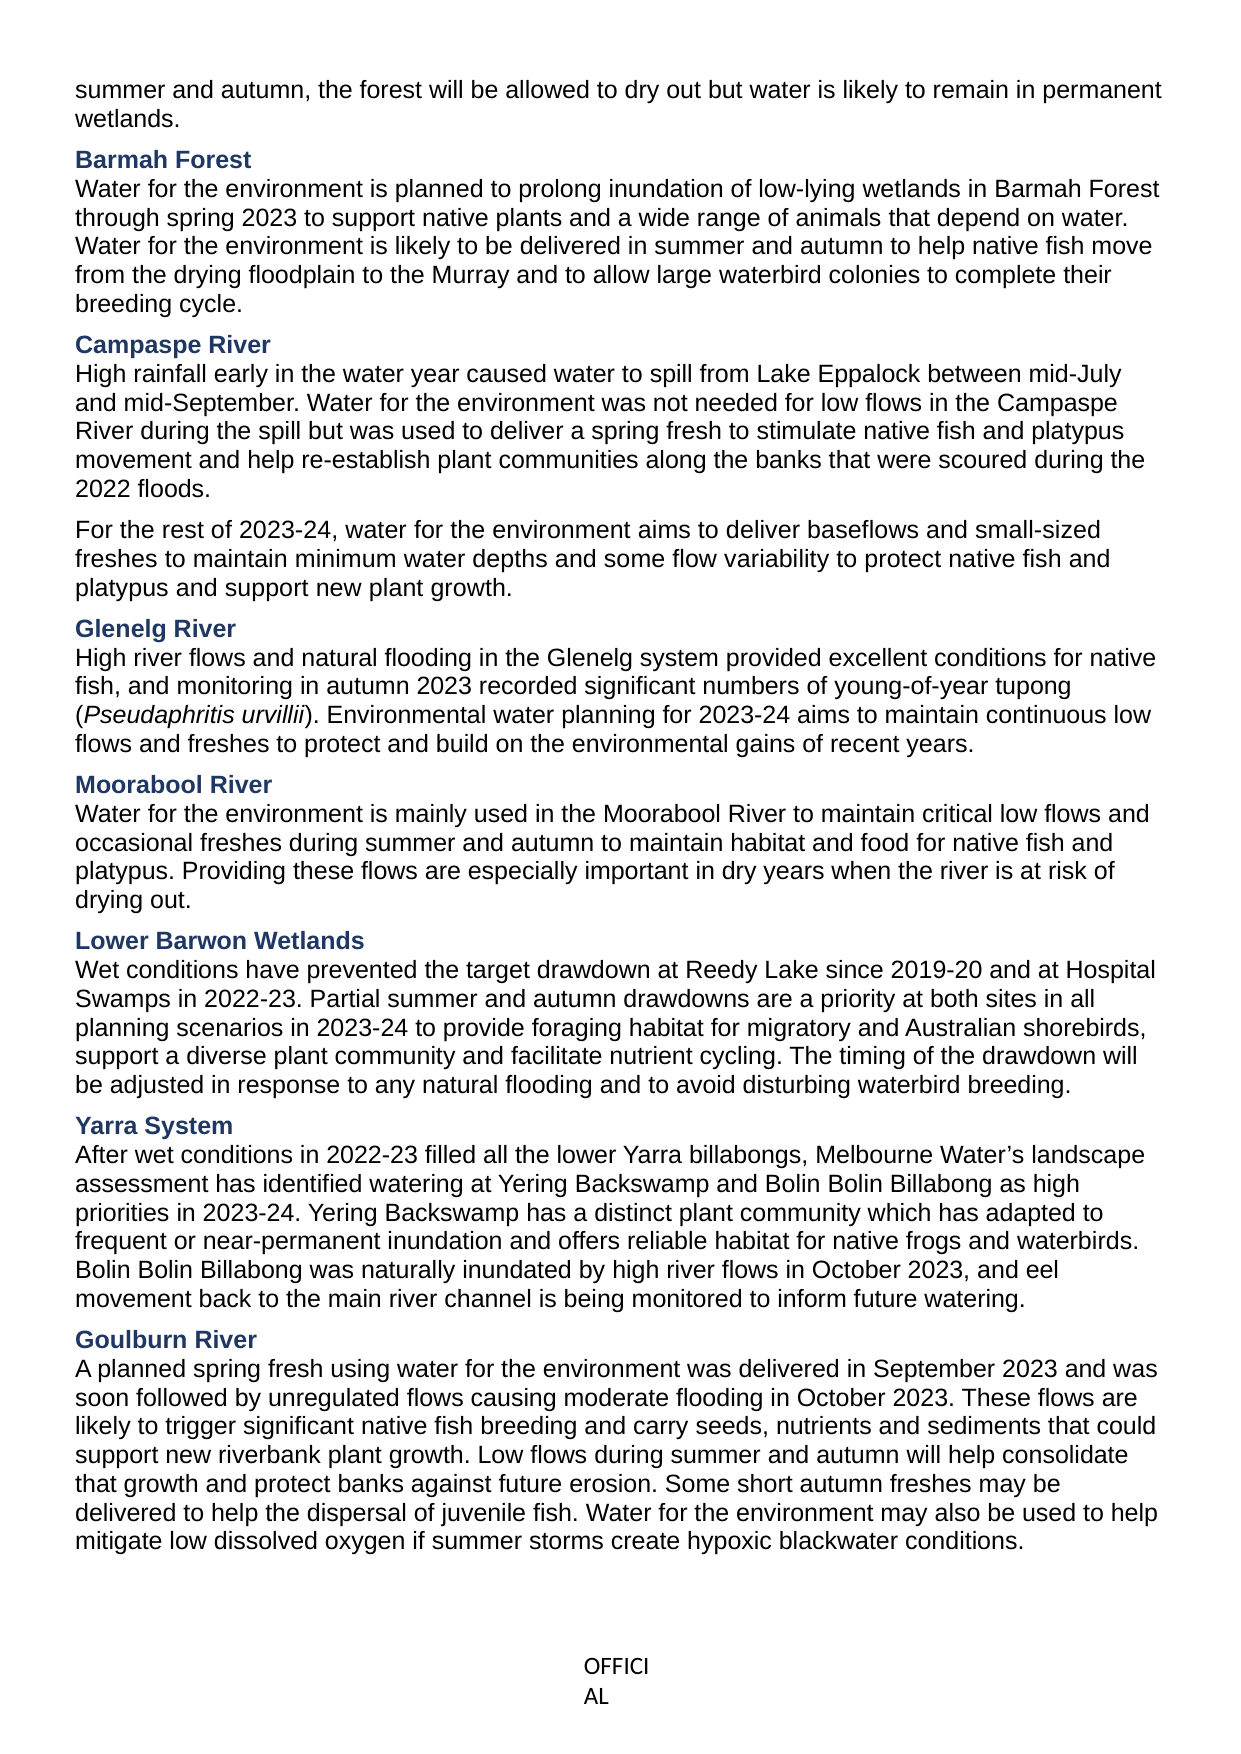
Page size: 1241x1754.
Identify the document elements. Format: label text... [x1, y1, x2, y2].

text Water for the environment is mainly used in the Moorabool River to maintain critical low flows and occasional freshes during summer and autumn to maintain habitat and food for native fish and platypus. Providing these flows are especially important in dry years when the river is at risk of drying out. [75, 799, 1165, 914]
subtitle Goulburn River [75, 1325, 1165, 1354]
text Water for the environment is planned to prolong inundation of low-lying wetlands in Barmah Forest through spring 2023 to support native plants and a wide range of animals that depend on water. Water for the environment is likely to be delivered in summer and autumn to help native fish move from the drying floodplain to the Murray and to allow large waterbird colonies to complete their breeding cycle. [75, 174, 1165, 317]
text A planned spring fresh using water for the environment was delivered in September 2023 and was soon followed by unregulated flows causing moderate flooding in October 2023. These flows are likely to trigger significant native fish breeding and carry seeds, nutrients and sediments that could support new riverbank plant growth. Low flows during summer and autumn will help consolidate that growth and protect banks against future erosion. Some short autumn freshes may be delivered to help the dispersal of juvenile fish. Water for the environment may also be used to help mitigate low dissolved oxygen if summer storms create hypoxic blackwater conditions. [75, 1354, 1165, 1555]
subtitle Lower Barwon Wetlands [75, 926, 1165, 955]
text High river flows and natural flooding in the Glenelg system provided excellent conditions for native fish, and monitoring in autumn 2023 recorded significant numbers of young-of-year tupong (Pseudaphritis urvillii). Environmental water planning for 2023-24 aims to maintain continuous low flows and freshes to protect and build on the environmental gains of recent years. [75, 642, 1165, 757]
subtitle Barmah Forest [75, 145, 1165, 174]
text For the rest of 2023-24, water for the environment aims to deliver baseflows and small-sized freshes to maintain minimum water depths and some flow variability to protect native fish and platypus and support new plant growth. [75, 515, 1165, 601]
text High rainfall early in the water year caused water to spill from Lake Eppalock between mid-July and mid-September. Water for the environment was not needed for low flows in the Campaspe River during the spill but was used to deliver a spring fresh to stimulate native fish and platypus movement and help re-establish plant communities along the banks that were scoured during the 2022 floods. [75, 359, 1165, 502]
text After wet conditions in 2022-23 filled all the lower Yarra billabongs, Melbourne Water’s landscape assessment has identified watering at Yering Backswamp and Bolin Bolin Billabong as high priorities in 2023-24. Yering Backswamp has a distinct plant community which has adapted to frequent or near-permanent inundation and offers reliable habitat for native frogs and waterbirds. Bolin Bolin Billabong was naturally inundated by high river flows in October 2023, and eel movement back to the main river channel is being monitored to inform future watering. [75, 1140, 1165, 1312]
subtitle Campaspe River [75, 330, 1165, 359]
text Wet conditions have prevented the target drawdown at Reedy Lake since 2019-20 and at Hospital Swamps in 2022-23. Partial summer and autumn drawdowns are a priority at both sites in all planning scenarios in 2023-24 to provide foraging habitat for migratory and Australian shorebirds, support a diverse plant community and facilitate nutrient cycling. The timing of the drawdown will be adjusted in response to any natural flooding and to avoid disturbing waterbird breeding. [75, 955, 1165, 1099]
subtitle Moorabool River [75, 770, 1165, 799]
subtitle Glenelg River [75, 614, 1165, 642]
subtitle Yarra System [75, 1111, 1165, 1140]
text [75, 75, 1165, 132]
